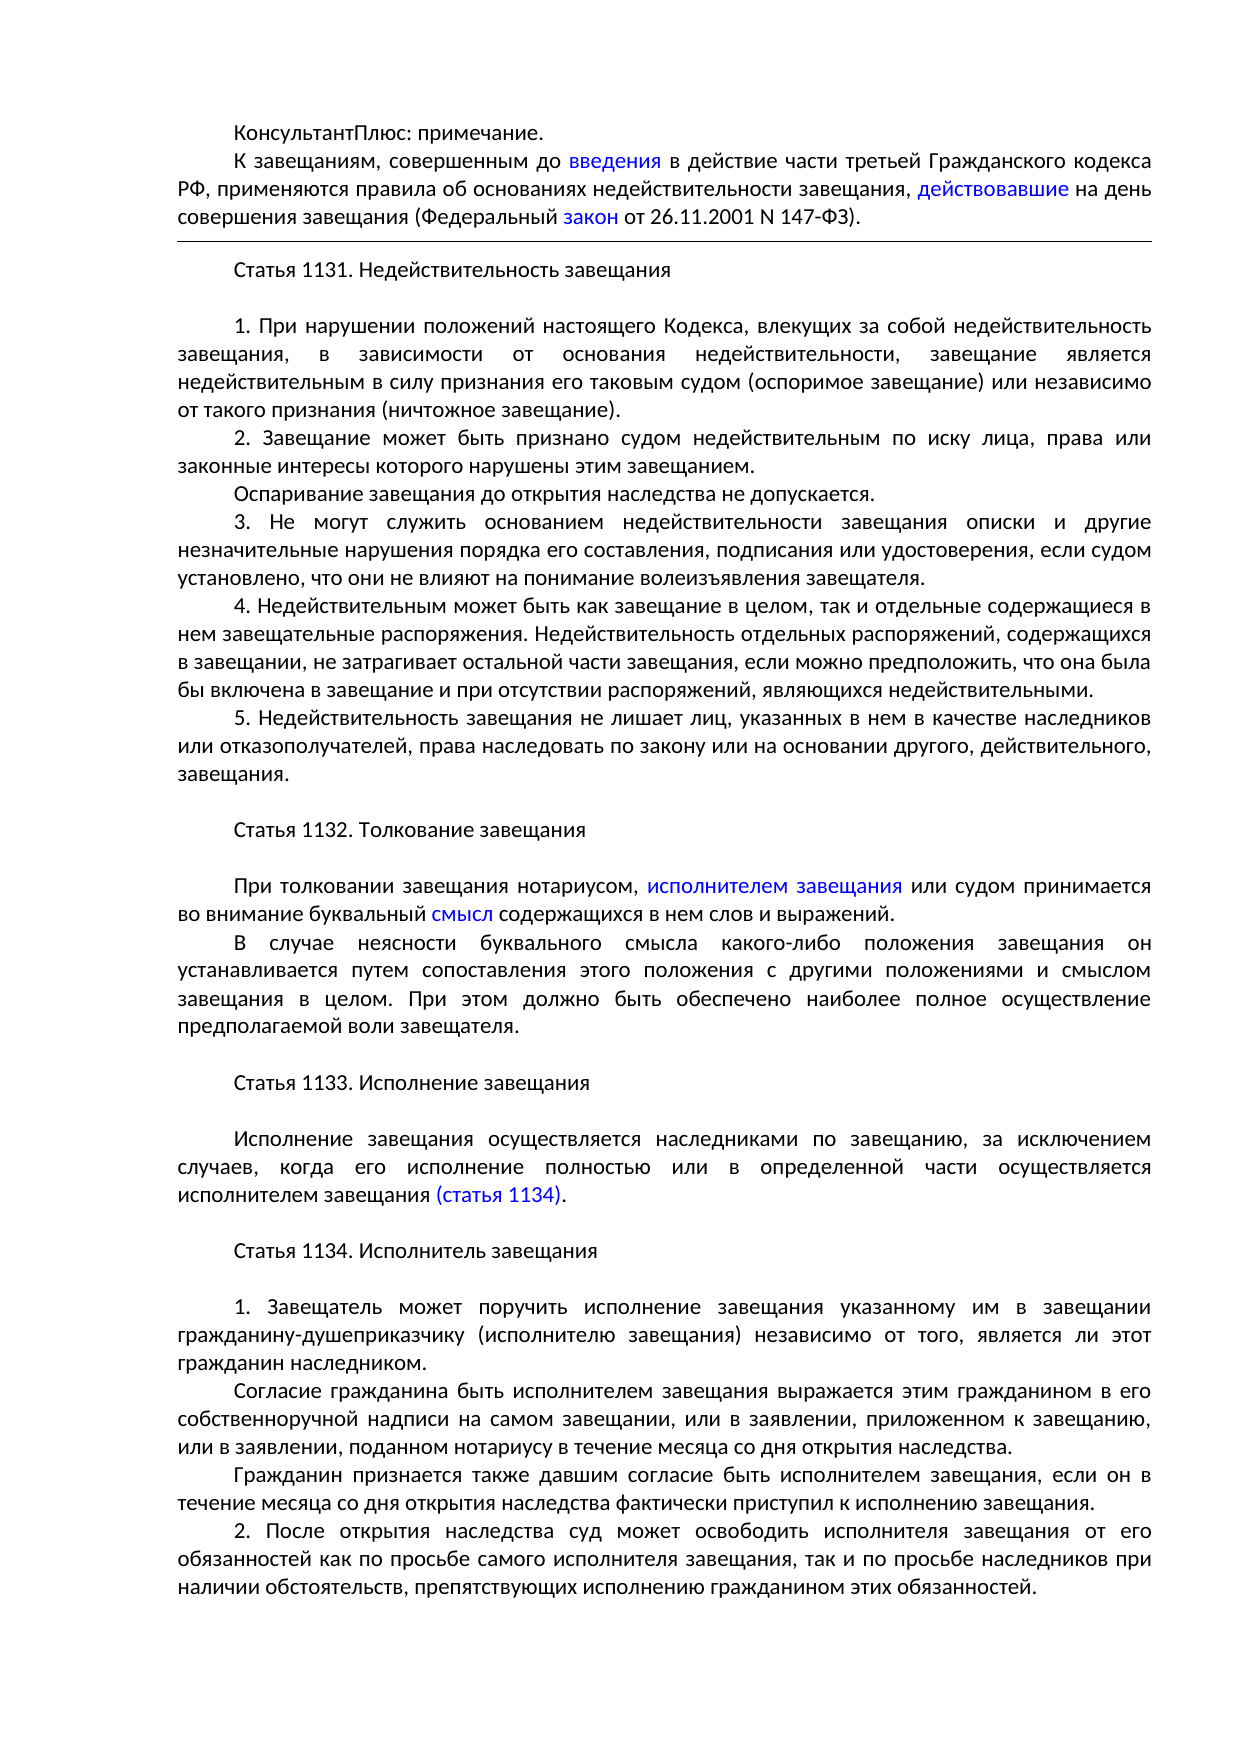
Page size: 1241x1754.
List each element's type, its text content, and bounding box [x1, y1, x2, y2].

text 1. При нарушении положений настоящего Кодекса, влекущих за собой недействительность завещания, в зависимости от основания недействительности, завещание является недействительным в силу признания его таковым судом (оспоримое завещание) или независимо от такого признания (ничтожное завещание). [177, 311, 1152, 423]
text Оспаривание завещания до открытия наследства не допускается. [177, 479, 1152, 507]
text Статья 1134. Исполнитель завещания [177, 1236, 1152, 1264]
text 2. После открытия наследства суд может освободить исполнителя завещания от его обязанностей как по просьбе самого исполнителя завещания, так и по просьбе наследников при наличии обстоятельств, препятствующих исполнению гражданином этих обязанностей. [177, 1516, 1152, 1600]
text КонсультантПлюс: примечание. [177, 118, 1152, 146]
text Согласие гражданина быть исполнителем завещания выражается этим гражданином в его собственноручной надписи на самом завещании, или в заявлении, приложенном к завещанию, или в заявлении, поданном нотариусу в течение месяца со дня открытия наследства. [177, 1376, 1152, 1460]
text 1. Завещатель может поручить исполнение завещания указанному им в завещании гражданину-душеприказчику (исполнителю завещания) независимо от того, является ли этот гражданин наследником. [177, 1292, 1152, 1376]
text 2. Завещание может быть признано судом недействительным по иску лица, права или законные интересы которого нарушены этим завещанием. [177, 423, 1152, 479]
text Гражданин признается также давшим согласие быть исполнителем завещания, если он в течение месяца со дня открытия наследства фактически приступил к исполнению завещания. [177, 1460, 1152, 1516]
text 5. Недействительность завещания не лишает лиц, указанных в нем в качестве наследников или отказополучателей, права наследовать по закону или на основании другого, действительного, завещания. [177, 703, 1152, 787]
text Статья 1133. Исполнение завещания [177, 1068, 1152, 1096]
text В случае неясности буквального смысла какого-либо положения завещания он устанавливается путем сопоставления этого положения с другими положениями и смыслом завещания в целом. При этом должно быть обеспечено наиболее полное осуществление предполагаемой воли завещателя. [177, 928, 1152, 1040]
text К завещаниям, совершенным до введения в действие части третьей Гражданского кодекса РФ, применяются правила об основаниях недействительности завещания, действовавшие на день совершения завещания (Федеральный закон от 26.11.2001 N 147-ФЗ). [177, 146, 1152, 230]
text 3. Не могут служить основанием недействительности завещания описки и другие незначительные нарушения порядка его составления, подписания или удостоверения, если судом установлено, что они не влияют на понимание волеизъявления завещателя. [177, 507, 1152, 591]
text Исполнение завещания осуществляется наследниками по завещанию, за исключением случаев, когда его исполнение полностью или в определенной части осуществляется исполнителем завещания (статья 1134). [177, 1124, 1152, 1208]
text 4. Недействительным может быть как завещание в целом, так и отдельные содержащиеся в нем завещательные распоряжения. Недействительность отдельных распоряжений, содержащихся в завещании, не затрагивает остальной части завещания, если можно предположить, что она была бы включена в завещание и при отсутствии распоряжений, являющихся недействительными. [177, 591, 1152, 703]
text Статья 1132. Толкование завещания [177, 816, 1152, 843]
text Статья 1131. Недействительность завещания [177, 255, 1152, 283]
text При толковании завещания нотариусом, исполнителем завещания или судом принимается во внимание буквальный смысл содержащихся в нем слов и выражений. [177, 872, 1152, 928]
